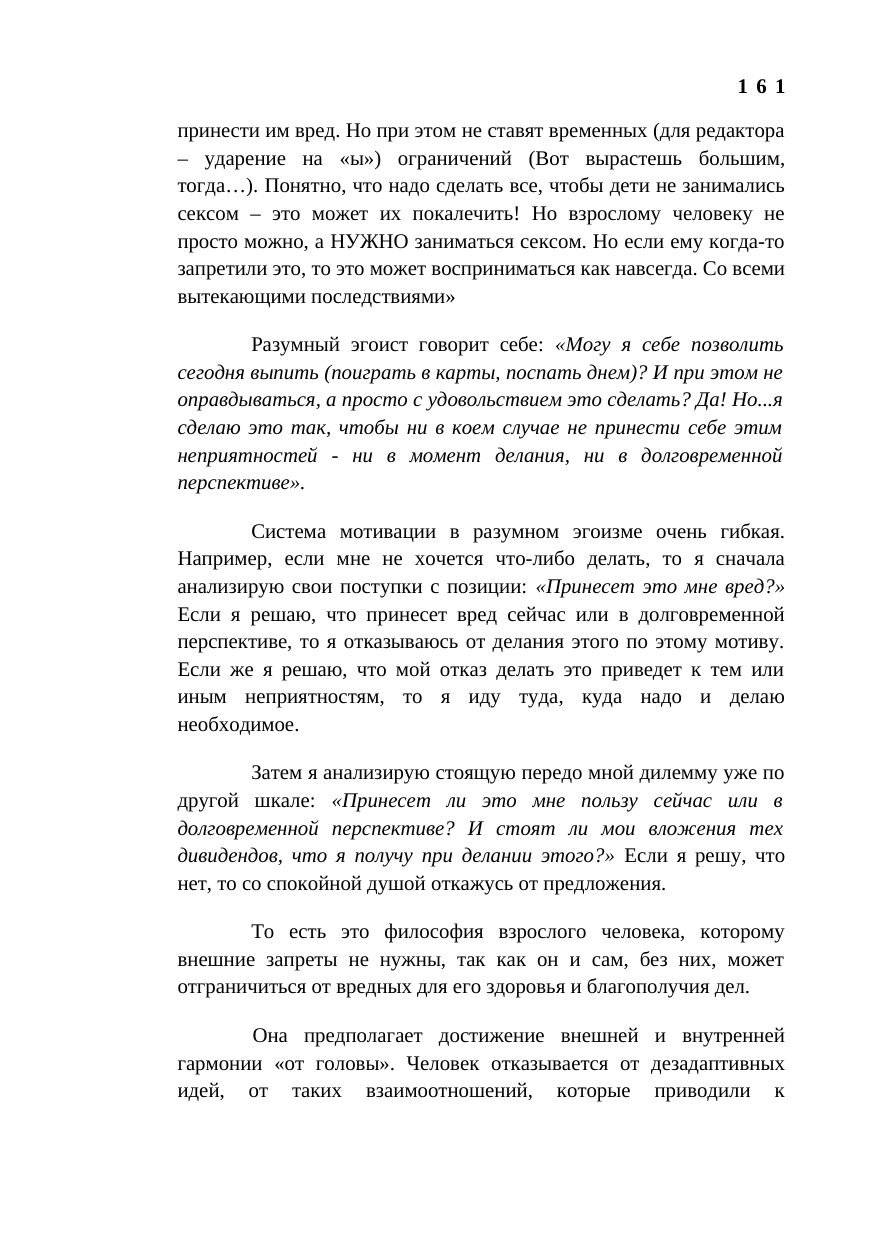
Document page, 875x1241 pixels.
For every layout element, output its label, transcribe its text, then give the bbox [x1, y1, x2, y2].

text Система мотивации в разумном эгоизме очень гибкая. Например, если мне не хочется что-либо делать, то я сначала анализирую свои поступки с позиции: «Принесет это мне вред?» Если я решаю, что принесет вред сейчас или в долговременной перспективе, то я отказываюсь от делания этого по этому мотиву. Если же я решаю, что мой отказ делать это приведет к тем или иным неприятностям, то я иду туда, куда надо и делаю необходимое. [177, 519, 785, 736]
text Разумный эгоист говорит себе: «Могу я себе позволить сегодня выпить (поиграть в карты, поспать днем)? И при этом не оправдываться, а просто с удовольствием это сделать? Да! Но...я сделаю это так, чтобы ни в коем случае не принести себе этим неприятностей - ни в момент делания, ни в долговременной перспективе». [177, 332, 785, 494]
text Затем я анализирую стоящую передо мной дилемму уже по другой шкале: «Принесет ли это мне пользу сейчас или в долговременной перспективе? И стоят ли мои вложения тех дивидендов, что я получу при делании этого?» Если я решу, что нет, то со спокойной душой откажусь от предложения. [177, 760, 785, 895]
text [177, 118, 785, 308]
text То есть это философия взрослого человека, которому внешние запреты не нужны, так как он и сам, без них, может отграничиться от вредных для его здоровья и благополучия дел. [177, 919, 785, 998]
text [177, 1023, 785, 1102]
